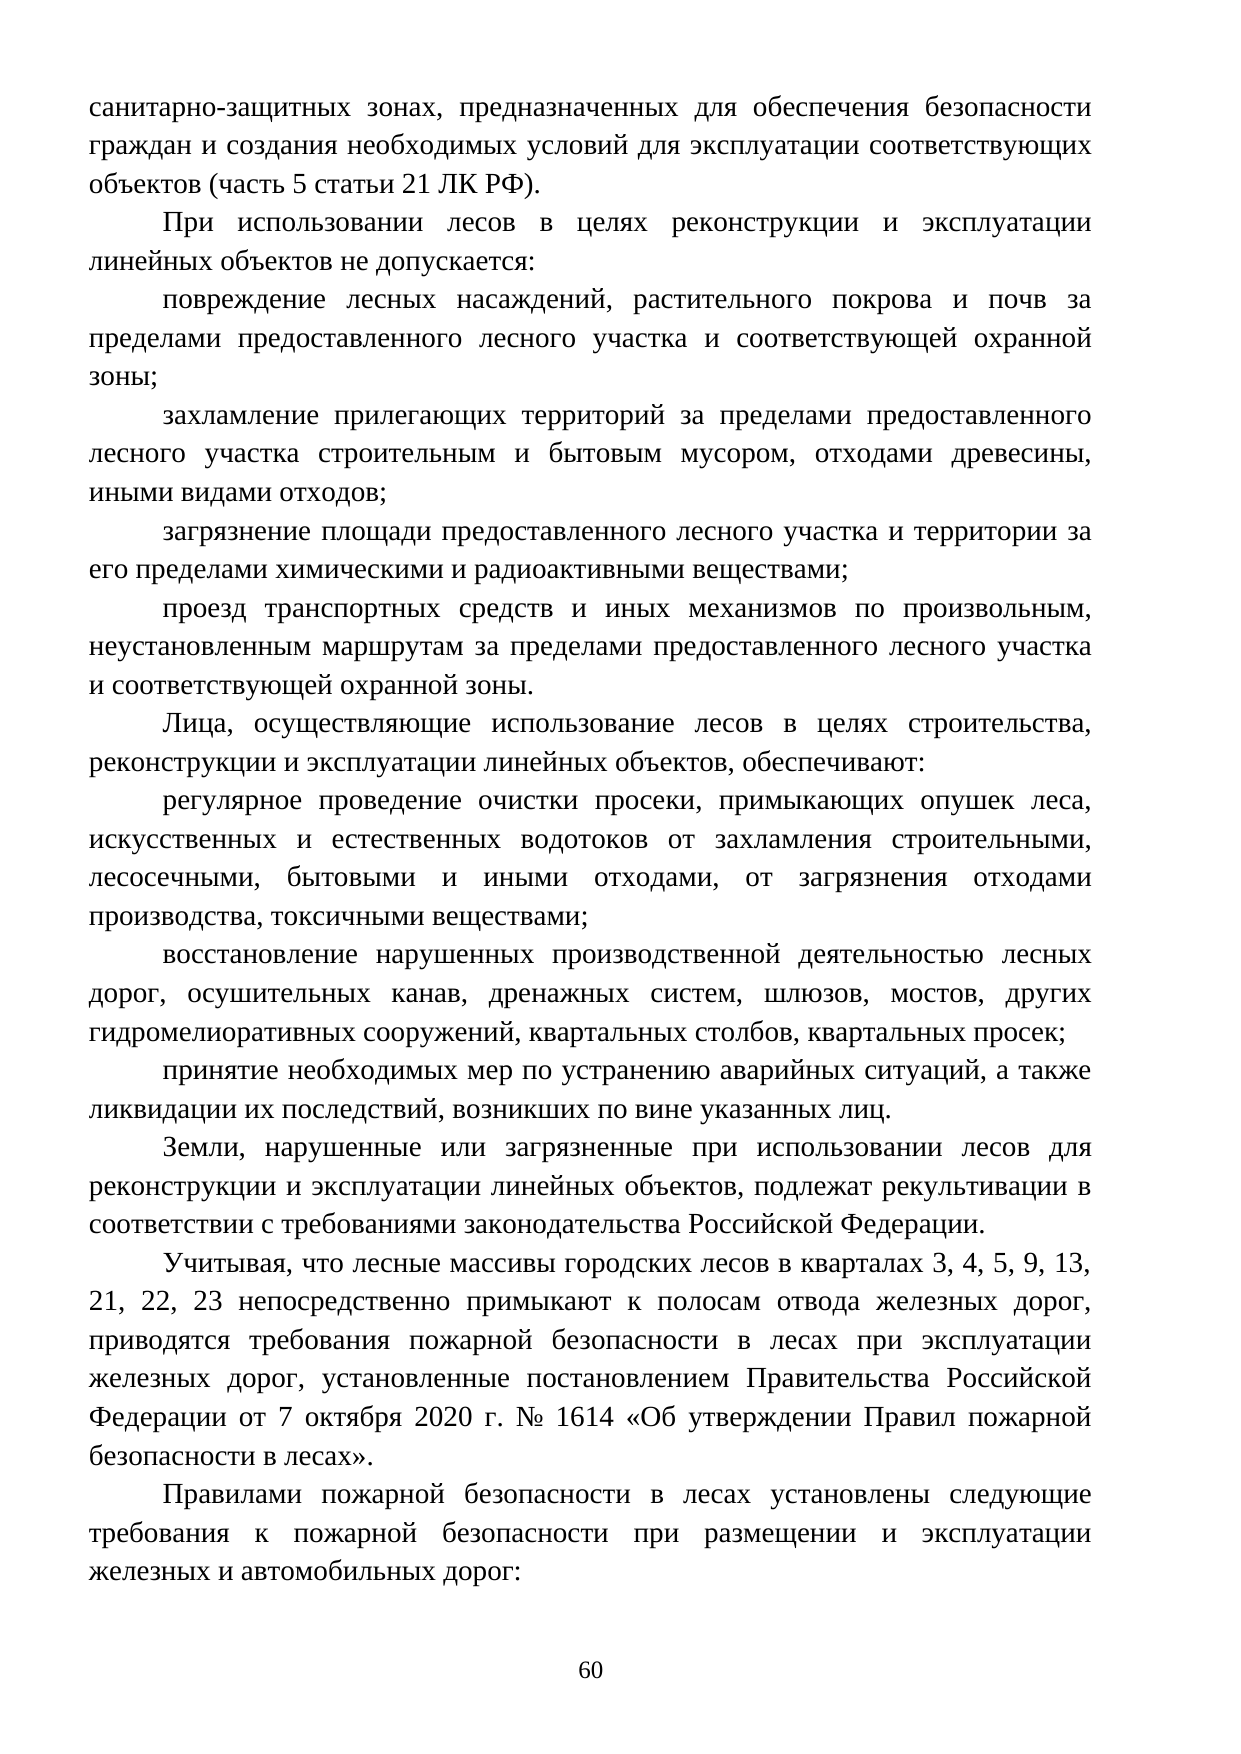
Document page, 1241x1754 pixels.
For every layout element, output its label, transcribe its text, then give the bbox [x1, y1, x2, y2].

text восстановление нарушенных производственной деятельностью лесных дорог, осушительных канав, дренажных систем, шлюзов, мостов, других гидромелиоративных сооружений, квартальных столбов, квартальных просек; [89, 937, 1092, 1047]
text При использовании лесов в целях реконструкции и эксплуатации линейных объектов не допускается: [89, 204, 1092, 276]
text проезд транспортных средств и иных механизмов по произвольным, неустановленным маршрутам за пределами предоставленного лесного участка и соответствующей охранной зоны. [89, 590, 1092, 700]
text принятие необходимых мер по устранению аварийных ситуаций, а также ликвидации их последствий, возникших по вине указанных лиц. [89, 1052, 1092, 1124]
text Учитывая, что лесные массивы городских лесов в кварталах 3, 4, 5, 9, 13, 21, 22, 23 непосредственно примыкают к полосам отвода железных дорог, приводятся требования пожарной безопасности в лесах при эксплуатации железных дорог, установленные постановлением Правительства Российской Федерации от 7 октября 2020 г. № 1614 «Об утверждении Правил пожарной безопасности в лесах». [89, 1245, 1092, 1471]
text повреждение лесных насаждений, растительного покрова и почв за пределами предоставленного лесного участка и соответствующей охранной зоны; [89, 281, 1092, 392]
text захламление прилегающих территорий за пределами предоставленного лесного участка строительным и бытовым мусором, отходами древесины, иными видами отходов; [89, 397, 1092, 508]
text Правилами пожарной безопасности в лесах установлены следующие требования к пожарной безопасности при размещении и эксплуатации железных и автомобильных дорог: [89, 1476, 1092, 1587]
text Земли, нарушенные или загрязненные при использовании лесов для реконструкции и эксплуатации линейных объектов, подлежат рекультивации в соответствии с требованиями законодательства Российской Федерации. [89, 1129, 1092, 1240]
text Лица, осуществляющие использование лесов в целях строительства, реконструкции и эксплуатации линейных объектов, обеспечивают: [89, 705, 1092, 777]
text загрязнение площади предоставленного лесного участка и территории за его пределами химическими и радиоактивными веществами; [89, 513, 1092, 585]
text регулярное проведение очистки просеки, примыкающих опушек леса, искусственных и естественных водотоков от захламления строительными, лесосечными, бытовыми и иными отходами, от загрязнения отходами производства, токсичными веществами; [89, 782, 1092, 932]
